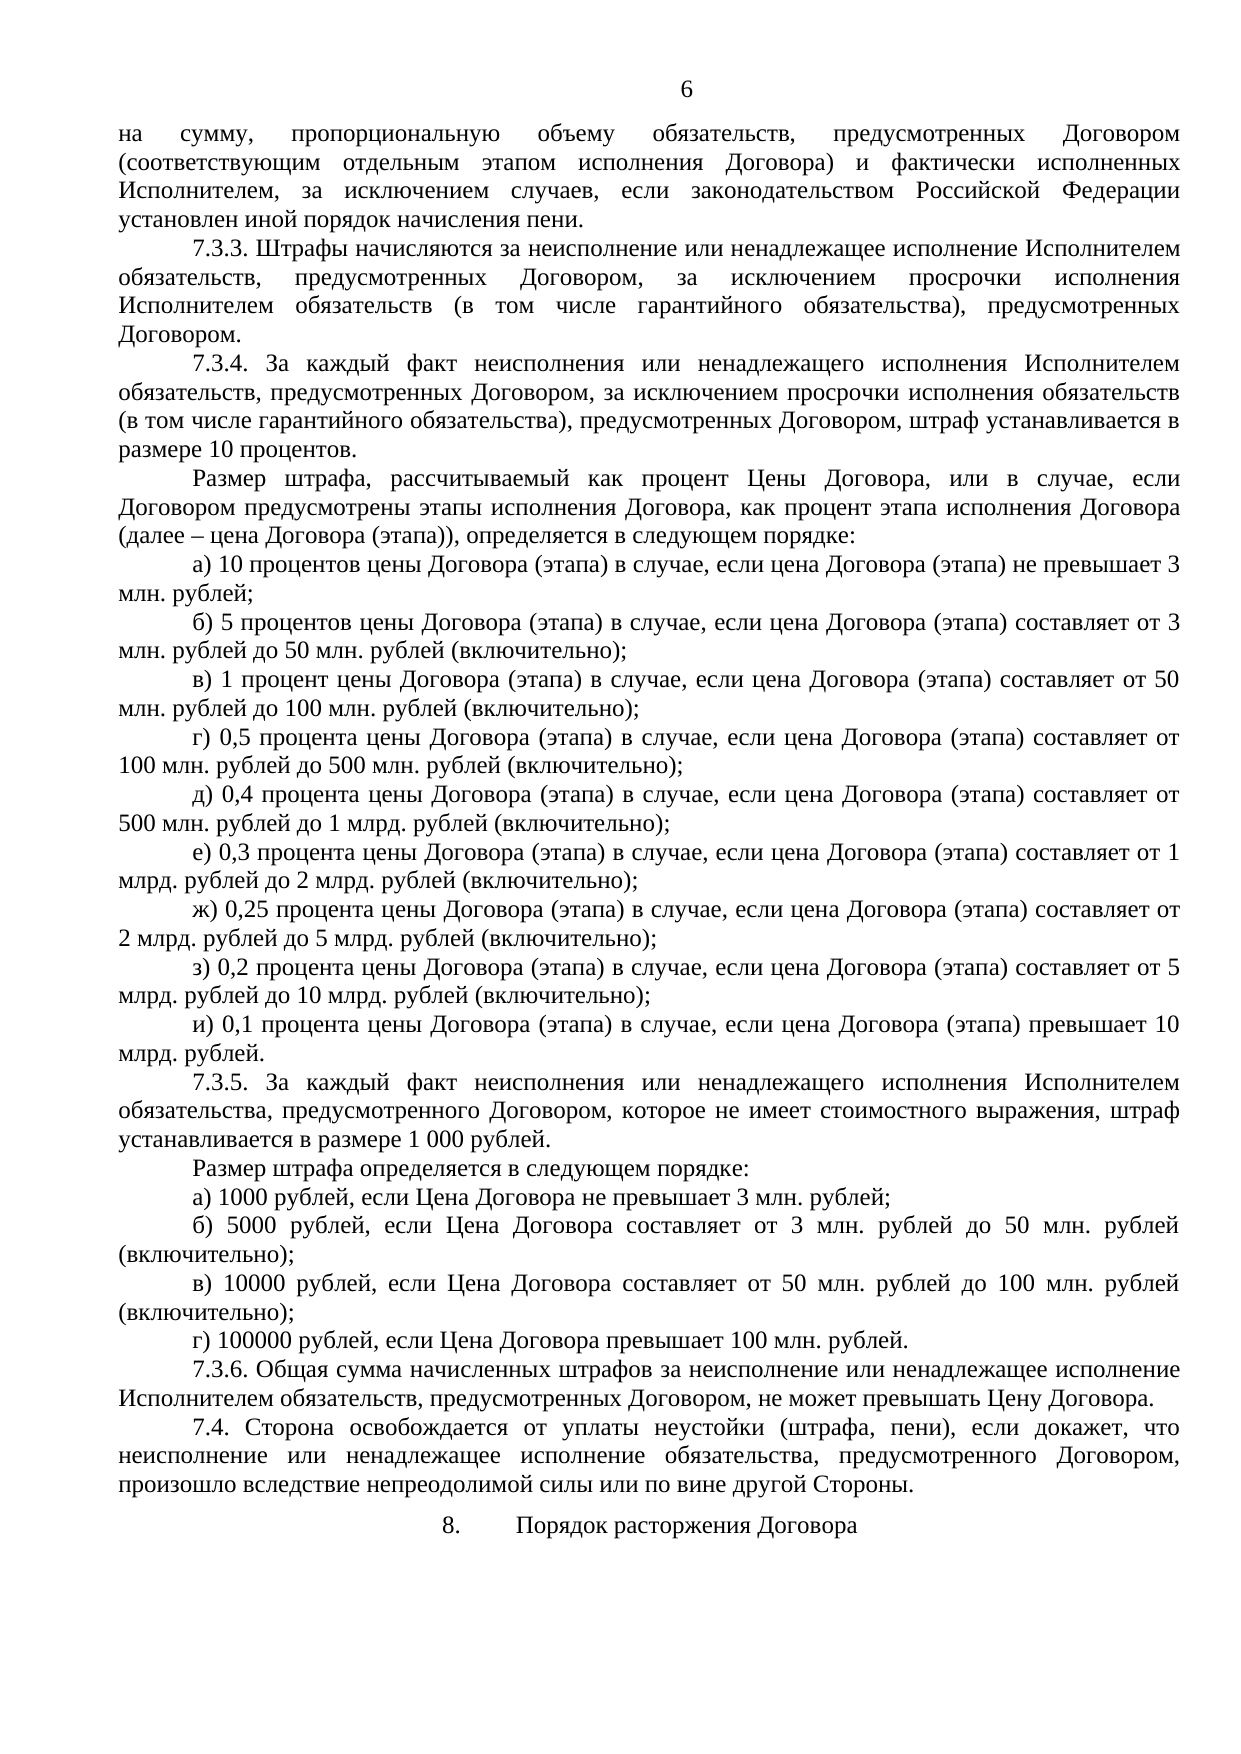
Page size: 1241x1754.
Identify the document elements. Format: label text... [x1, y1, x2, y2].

text 7.3.5. За каждый факт неисполнения или ненадлежащего исполнения Исполнителем обязательства, предусмотренного Договором, которое не имеет стоимостного выражения, штраф устанавливается в размере 1 000 рублей. [118, 1067, 1181, 1153]
text д) 0,4 процента цены Договора (этапа) в случае, если цена Договора (этапа) составляет от 500 млн. рублей до 1 млрд. рублей (включительно); [118, 779, 1181, 837]
text б) 5000 рублей, если Цена Договора составляет от 3 млн. рублей до 50 млн. рублей (включительно); [118, 1211, 1181, 1268]
text в) 10000 рублей, если Цена Договора составляет от 50 млн. рублей до 100 млн. рублей (включительно); [118, 1268, 1181, 1326]
text а) 10 процентов цены Договора (этапа) в случае, если цена Договора (этапа) не превышает 3 млн. рублей; [118, 549, 1181, 607]
text 7.3.3. Штрафы начисляются за неисполнение или ненадлежащее исполнение Исполнителем обязательств, предусмотренных Договором, за исключением просрочки исполнения Исполнителем обязательств (в том числе гарантийного обязательства), предусмотренных Договором. [118, 233, 1181, 348]
text 7.3.4. За каждый факт неисполнения или ненадлежащего исполнения Исполнителем обязательств, предусмотренных Договором, за исключением просрочки исполнения обязательств (в том числе гарантийного обязательства), предусмотренных Договором, штраф устанавливается в размере 10 процентов. [118, 348, 1181, 463]
text в) 1 процент цены Договора (этапа) в случае, если цена Договора (этапа) составляет от 50 млн. рублей до 100 млн. рублей (включительно); [118, 664, 1181, 722]
text а) 1000 рублей, если Цена Договора не превышает 3 млн. рублей; [118, 1182, 1181, 1211]
text 7.4. Сторона освобождается от уплаты неустойки (штрафа, пени), если докажет, что неисполнение или ненадлежащее исполнение обязательства, предусмотренного Договором, произошло вследствие непреодолимой силы или по вине другой Стороны. [118, 1412, 1181, 1498]
text з) 0,2 процента цены Договора (этапа) в случае, если цена Договора (этапа) составляет от 5 млрд. рублей до 10 млрд. рублей (включительно); [118, 952, 1181, 1009]
text ж) 0,25 процента цены Договора (этапа) в случае, если цена Договора (этапа) составляет от 2 млрд. рублей до 5 млрд. рублей (включительно); [118, 894, 1181, 952]
text Порядок расторжения Договора [118, 1511, 1181, 1539]
text г) 0,5 процента цены Договора (этапа) в случае, если цена Договора (этапа) составляет от 100 млн. рублей до 500 млн. рублей (включительно); [118, 722, 1181, 779]
text б) 5 процентов цены Договора (этапа) в случае, если цена Договора (этапа) составляет от 3 млн. рублей до 50 млн. рублей (включительно); [118, 607, 1181, 664]
text г) 100000 рублей, если Цена Договора превышает 100 млн. рублей. [118, 1326, 1181, 1354]
text 7.3.6. Общая сумма начисленных штрафов за неисполнение или ненадлежащее исполнение Исполнителем обязательств, предусмотренных Договором, не может превышать Цену Договора. [118, 1354, 1181, 1412]
text Размер штрафа определяется в следующем порядке: [118, 1153, 1181, 1182]
text е) 0,3 процента цены Договора (этапа) в случае, если цена Договора (этапа) составляет от 1 млрд. рублей до 2 млрд. рублей (включительно); [118, 837, 1181, 894]
text Размер штрафа, рассчитываемый как процент Цены Договора, или в случае, если Договором предусмотрены этапы исполнения Договора, как процент этапа исполнения Договора (далее – цена Договора (этапа)), определяется в следующем порядке: [118, 463, 1181, 549]
text и) 0,1 процента цены Договора (этапа) в случае, если цена Договора (этапа) превышает 10 млрд. рублей. [118, 1009, 1181, 1067]
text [118, 118, 1181, 233]
